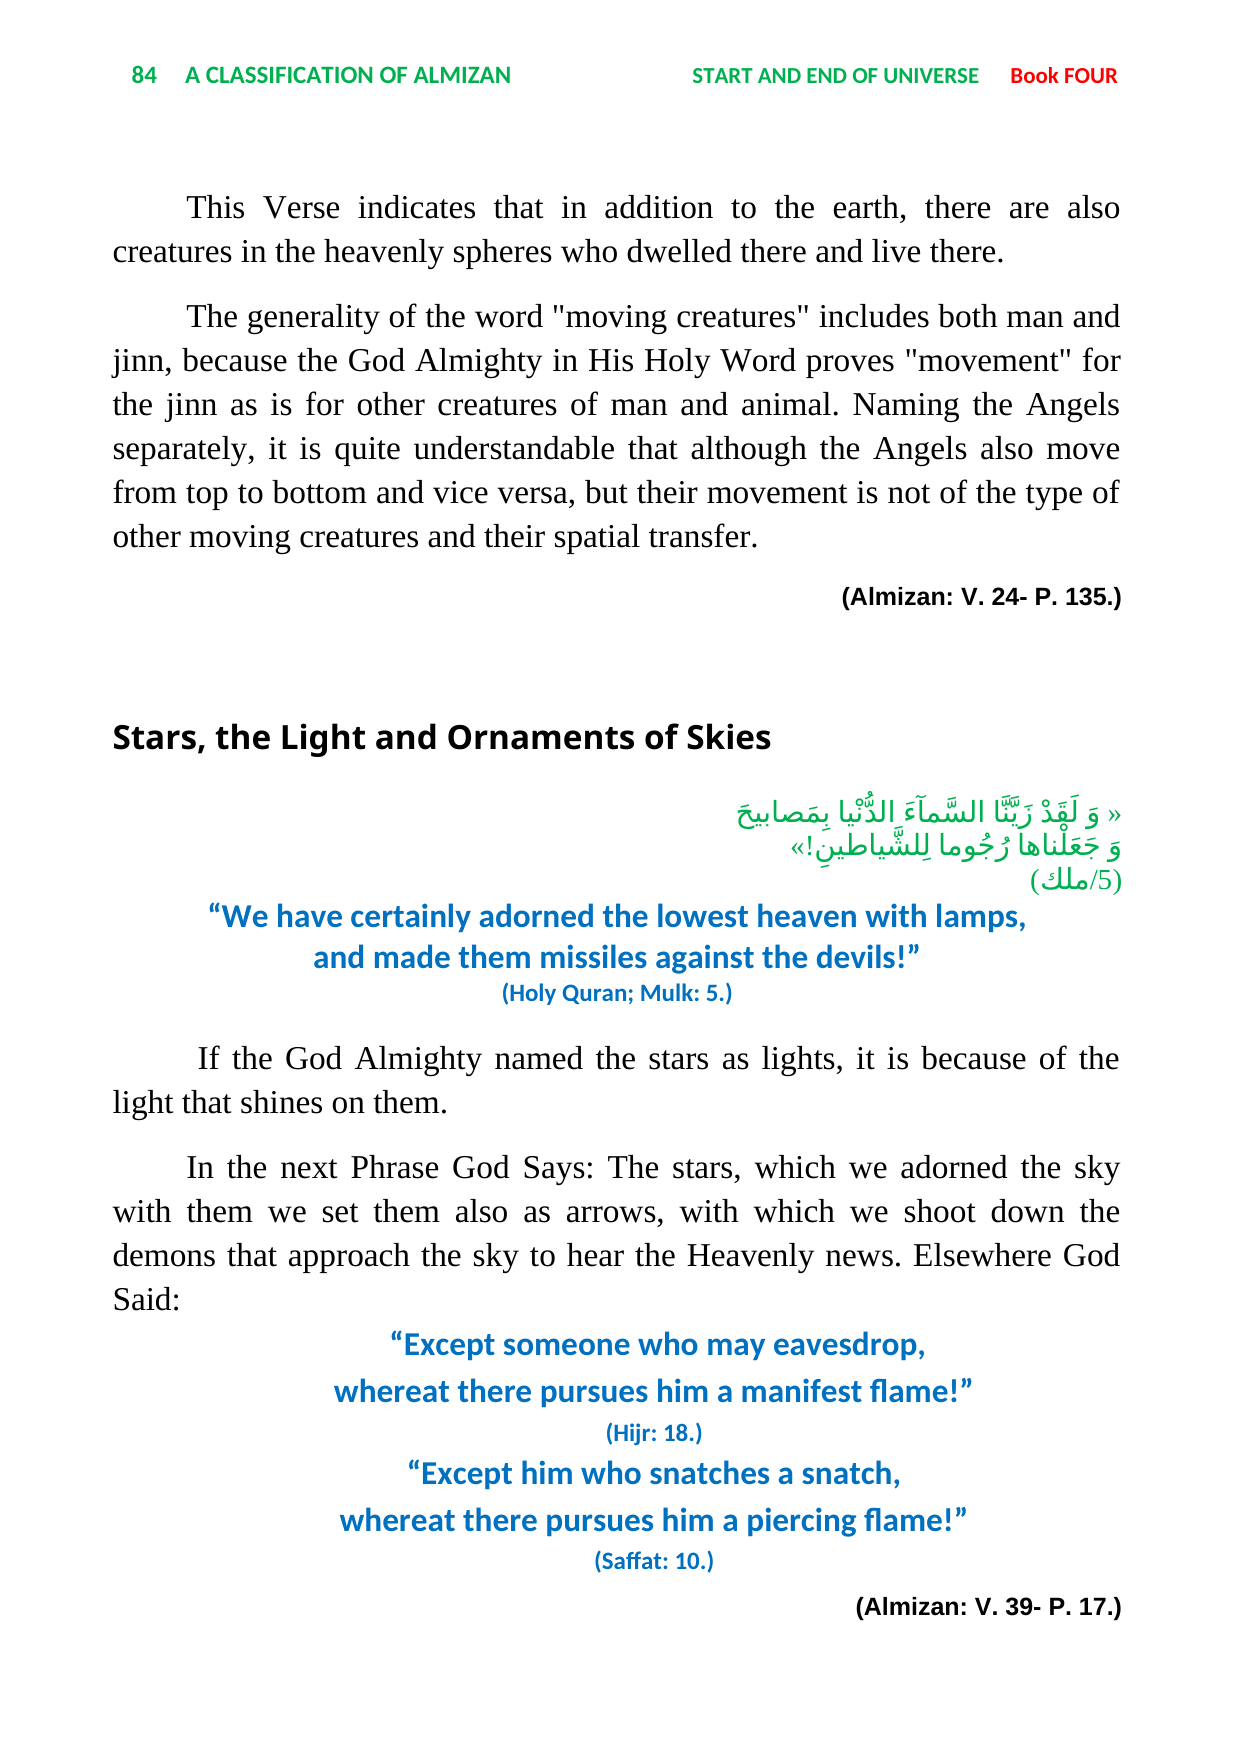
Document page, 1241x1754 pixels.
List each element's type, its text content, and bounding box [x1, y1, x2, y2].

text whereat there pursues him a manifest flame!” [112, 1370, 1122, 1411]
text In the next Phrase God Says: The stars, which we adorned the sky with them we set them also as arrows, with which we shoot down the demons that approach the sky to hear the Heavenly news. Elsewhere God Said: [112, 1147, 1122, 1317]
text “Except someone who may eavesdrop, [112, 1323, 1122, 1364]
text (Hijr: 18.) [112, 1417, 1122, 1447]
text This Verse indicates that in addition to the earth, there are also creatures in the heavenly spheres who dwelled there and live there. [112, 187, 1122, 270]
text and made them missiles against the devils!” [112, 936, 1122, 977]
text وَ جَعَلْناها رُجُوما لِلشَّياطينِ!» [112, 828, 1122, 862]
text “Except him who snatches a snatch, [112, 1452, 1122, 1492]
text « وَ لَقَدْ زَيَّنَّا السَّمآءَ الدُّنْيا بِمَصابيحَ [112, 795, 1122, 828]
text (Almizan: V. 39- P. 17.) [112, 1592, 1122, 1621]
text The generality of the word "moving creatures" includes both man and jinn, because the God Almighty in His Holy Word proves "movement" for the jinn as is for other creatures of man and animal. Naming the Angels separately, it is quite understandable that although the Angels also move from top to bottom and vice versa, but their movement is not of the type of other moving creatures and their spatial transfer. [112, 296, 1122, 555]
text (Almizan: V. 24- P. 135.) [112, 581, 1122, 610]
text If the God Almighty named the stars as lights, it is because of the light that shines on them. [112, 1038, 1122, 1120]
text (Holy Quran; Mulk: 5.) [112, 977, 1122, 1007]
text (5/ملك) [112, 862, 1122, 896]
text whereat there pursues him a piercing flame!” [112, 1498, 1122, 1539]
text “We have certainly adorned the lowest heaven with lamps, [112, 896, 1122, 936]
subtitle Stars, the Light and Ornaments of Skies [112, 713, 1122, 759]
text (Saffat: 10.) [112, 1545, 1122, 1576]
